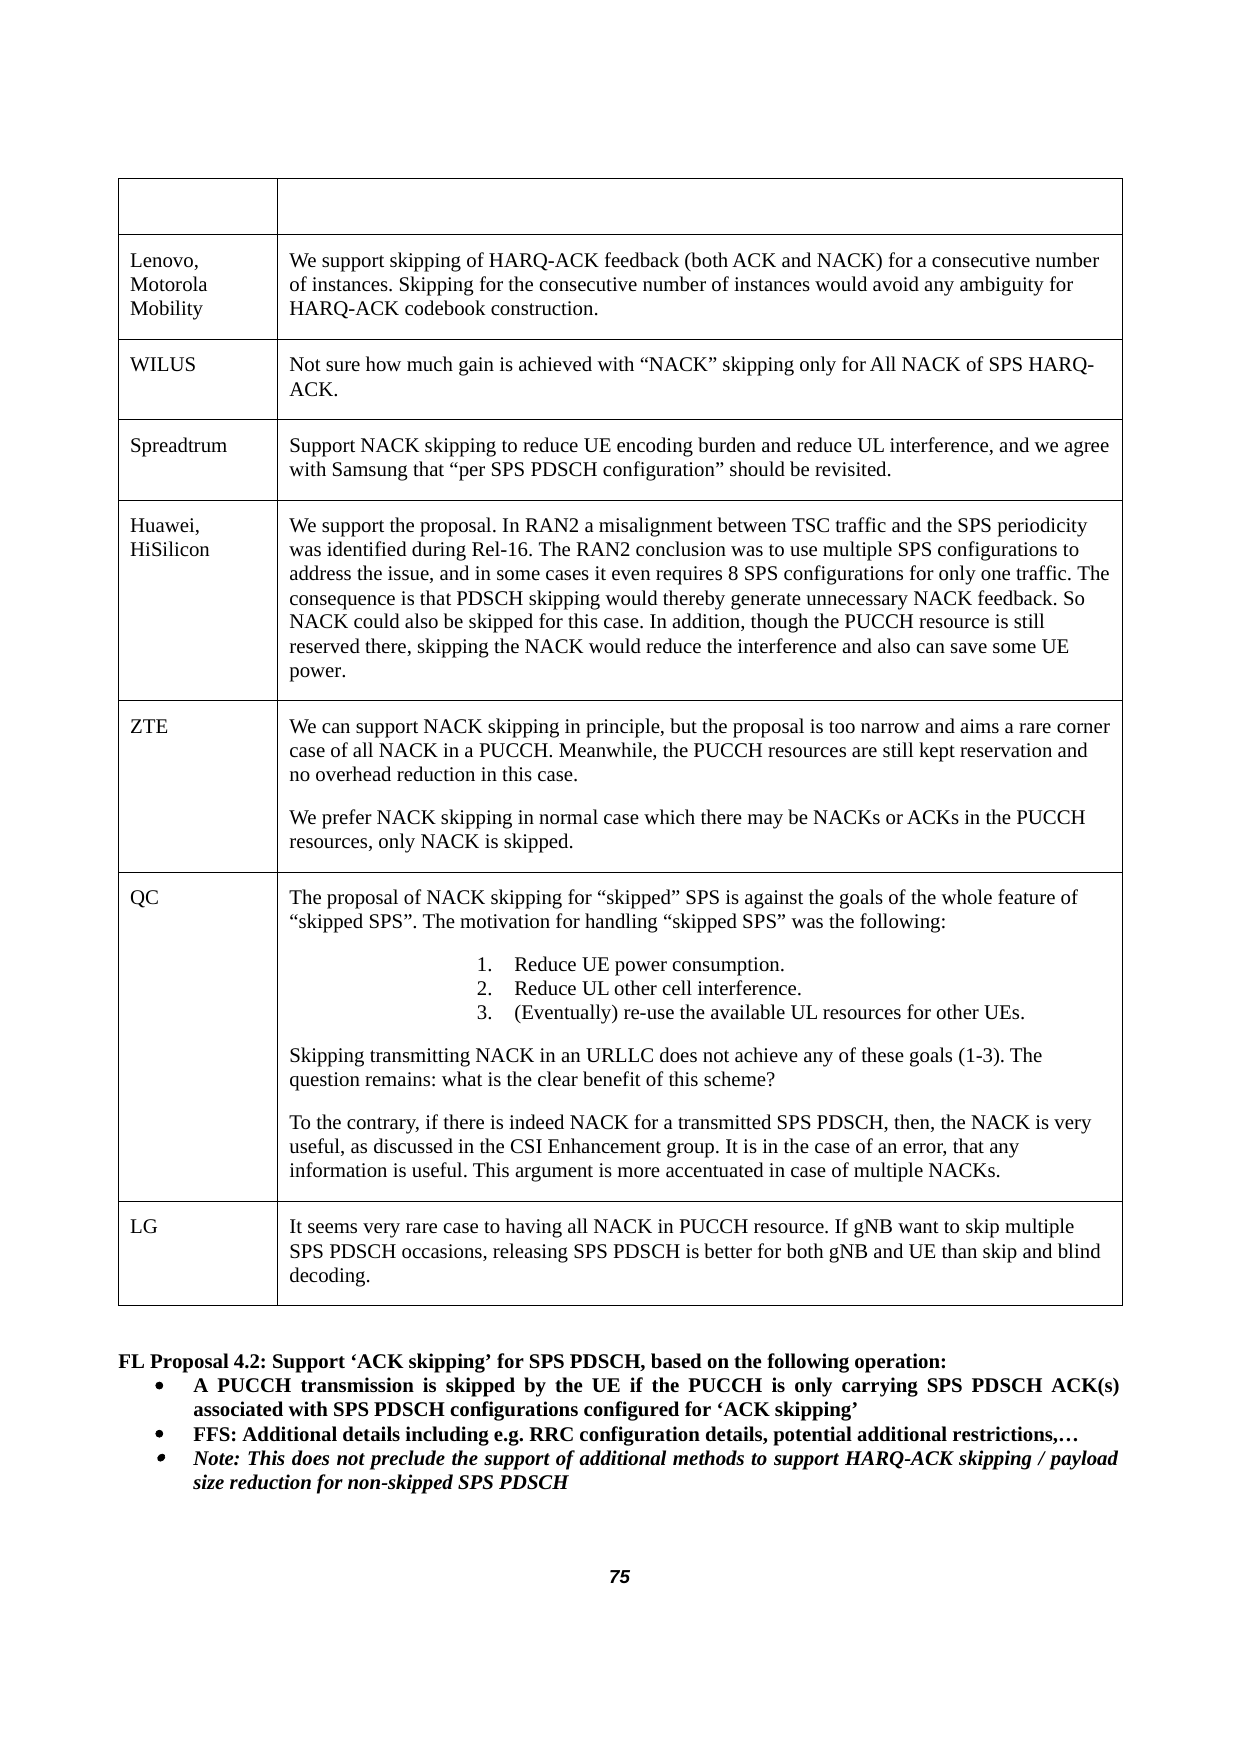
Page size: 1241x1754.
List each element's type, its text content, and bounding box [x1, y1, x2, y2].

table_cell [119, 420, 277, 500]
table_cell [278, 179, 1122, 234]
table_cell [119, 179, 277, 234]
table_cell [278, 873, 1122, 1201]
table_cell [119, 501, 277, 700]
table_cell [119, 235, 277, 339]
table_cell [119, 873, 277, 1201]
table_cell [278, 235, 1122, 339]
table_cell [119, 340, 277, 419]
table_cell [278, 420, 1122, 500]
list FL Proposal 4.2: Support ‘ACK skipping’ for SPS PDSCH, based on the following operation: [118, 1349, 1122, 1373]
list Note: This does not preclude the support of additional methods to support HARQ-ACK skipping / payload size reduction for non-skipped SPS PDSCH [156, 1446, 1122, 1494]
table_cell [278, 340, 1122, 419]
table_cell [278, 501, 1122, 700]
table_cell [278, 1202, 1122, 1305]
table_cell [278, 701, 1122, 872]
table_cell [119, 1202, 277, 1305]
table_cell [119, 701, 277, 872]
list FFS: Additional details including e.g. RRC configuration details, potential additional restrictions,… [156, 1421, 1122, 1446]
list A PUCCH transmission is skipped by the UE if the PUCCH is only carrying SPS PDSCH ACK(s) associated with SPS PDSCH configurations configured for ‘ACK skipping’ [156, 1373, 1122, 1421]
